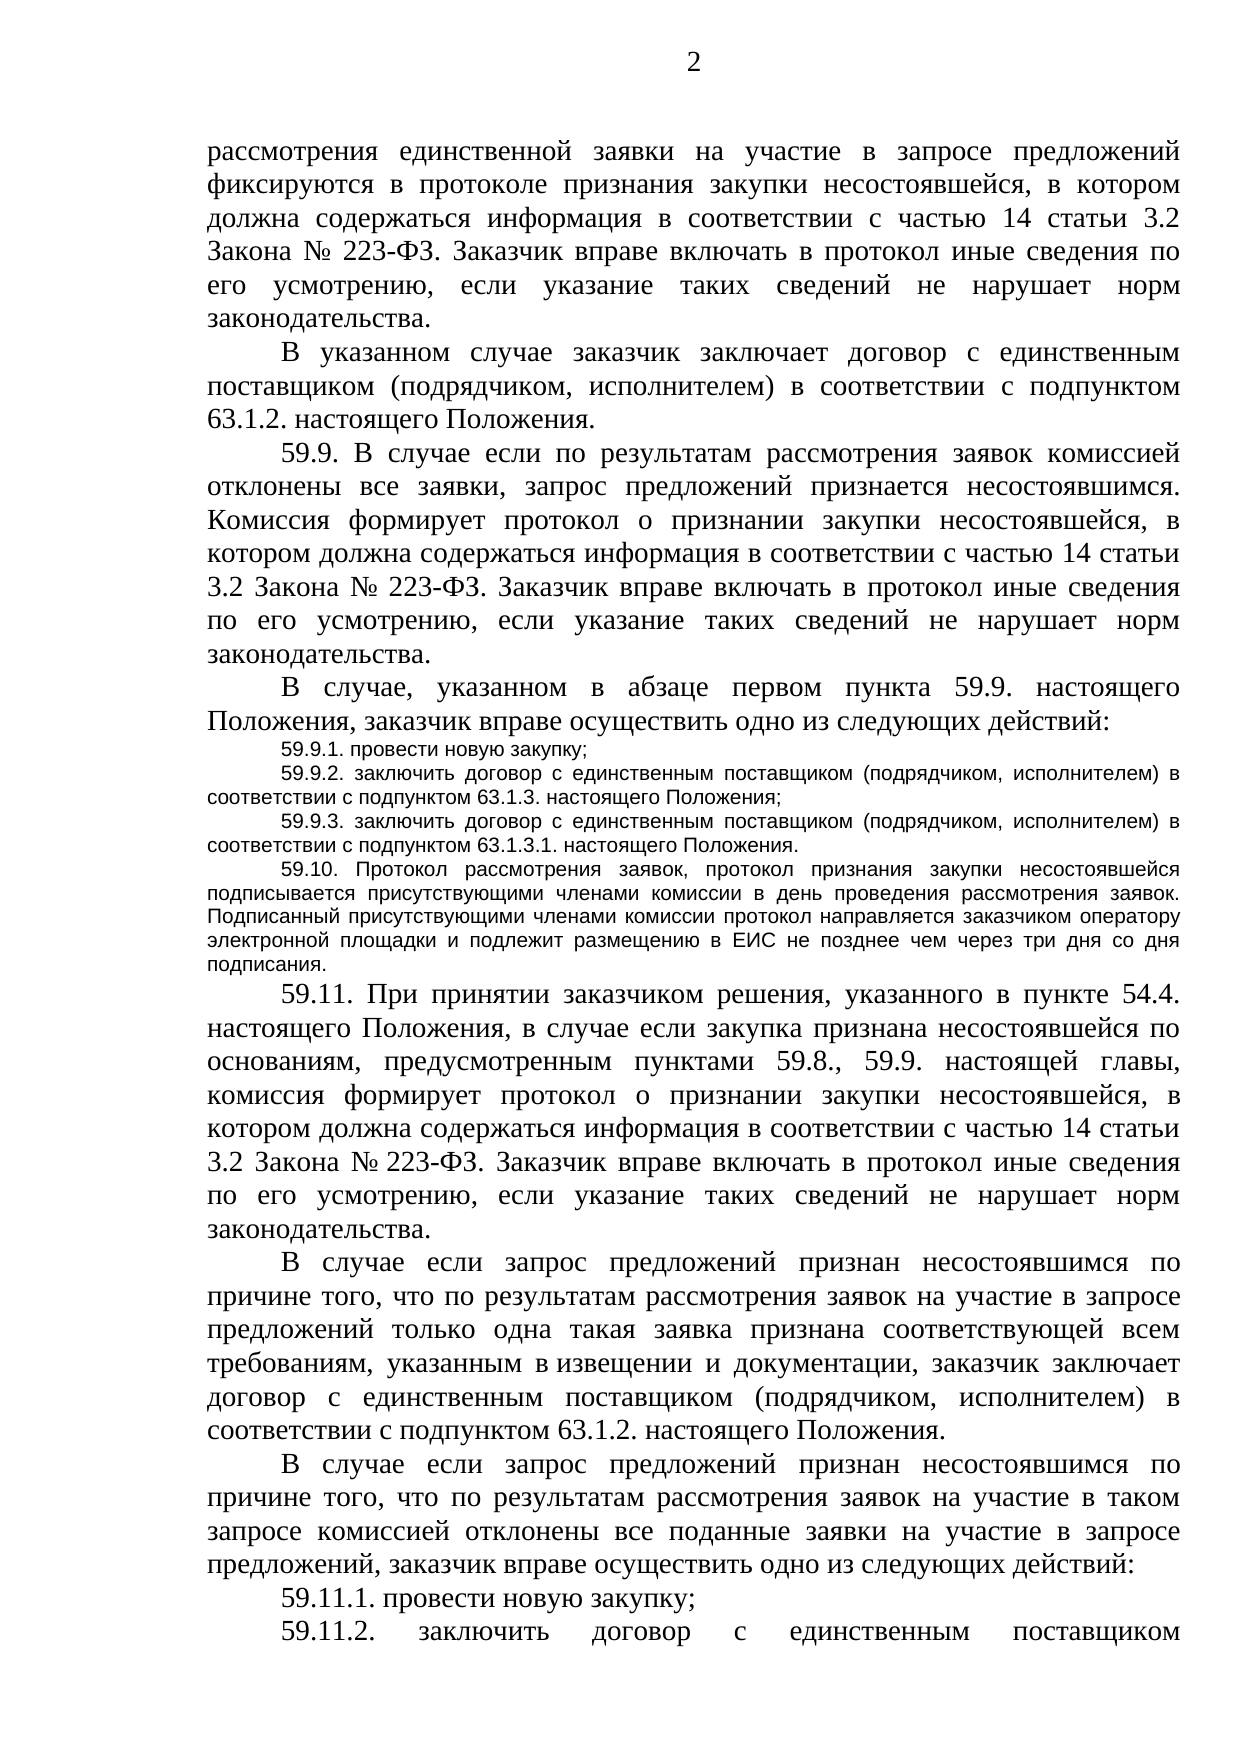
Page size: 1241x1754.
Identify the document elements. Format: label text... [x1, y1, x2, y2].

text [207, 1613, 1181, 1647]
text В случае если запрос предложений признан несостоявшимся по причине того, что по результатам рассмотрения заявок на участие в запросе предложений только одна такая заявка признана соответствующей всем требованиям, указанным в извещении и документации, заказчик заключает договор с единственным поставщиком (подрядчиком, исполнителем) в соответствии с подпунктом 63.1.2. настоящего Положения. [207, 1244, 1181, 1446]
text 59.9.3. заключить договор с единственным поставщиком (подрядчиком, исполнителем) в соответствии с подпунктом 63.1.3.1. настоящего Положения. [207, 808, 1181, 856]
text 59.10. Протокол рассмотрения заявок, протокол признания закупки несостоявшейся подписывается присутствующими членами комиссии в день проведения рассмотрения заявок. Подписанный присутствующими членами комиссии протокол направляется заказчиком оператору электронной площадки и подлежит размещению в ЕИС не позднее чем через три дня со дня подписания. [207, 856, 1181, 976]
text В случае, указанном в абзаце первом пункта 59.9. настоящего Положения, заказчик вправе осуществить одно из следующих действий: [207, 669, 1181, 737]
text В случае если запрос предложений признан несостоявшимся по причине того, что по результатам рассмотрения заявок на участие в таком запросе комиссией отклонены все поданные заявки на участие в запросе предложений, заказчик вправе осуществить одно из следующих действий: [207, 1446, 1181, 1580]
text 59.9.1. провести новую закупку; [207, 737, 1181, 761]
text 59.11.1. провести новую закупку; [207, 1580, 1181, 1613]
text В указанном случае заказчик заключает договор с единственным поставщиком (подрядчиком, исполнителем) в соответствии с подпунктом 63.1.2. настоящего Положения. [207, 334, 1181, 435]
text 59.9.2. заключить договор с единственным поставщиком (подрядчиком, исполнителем) в соответствии с подпунктом 63.1.3. настоящего Положения; [207, 761, 1181, 808]
text 59.11. При принятии заказчиком решения, указанного в пункте 54.4. настоящего Положения, в случае если закупка признана несостоявшейся по основаниям, предусмотренным пунктами 59.8., 59.9. настоящей главы, комиссия формирует протокол о признании закупки несостоявшейся, в котором должна содержаться информация в соответствии с частью 14 статьи 3.2 Закона № 223-ФЗ. Заказчик вправе включать в протокол иные сведения по его усмотрению, если указание таких сведений не нарушает норм законодательства. [207, 976, 1181, 1244]
text 59.9. В случае если по результатам рассмотрения заявок комиссией отклонены все заявки, запрос предложений признается несостоявшимся. Комиссия формирует протокол о признании закупки несостоявшейся, в котором должна содержаться информация в соответствии с частью 14 статьи 3.2 Закона № 223-ФЗ. Заказчик вправе включать в протокол иные сведения по его усмотрению, если указание таких сведений не нарушает норм законодательства. [207, 435, 1181, 669]
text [207, 133, 1181, 334]
